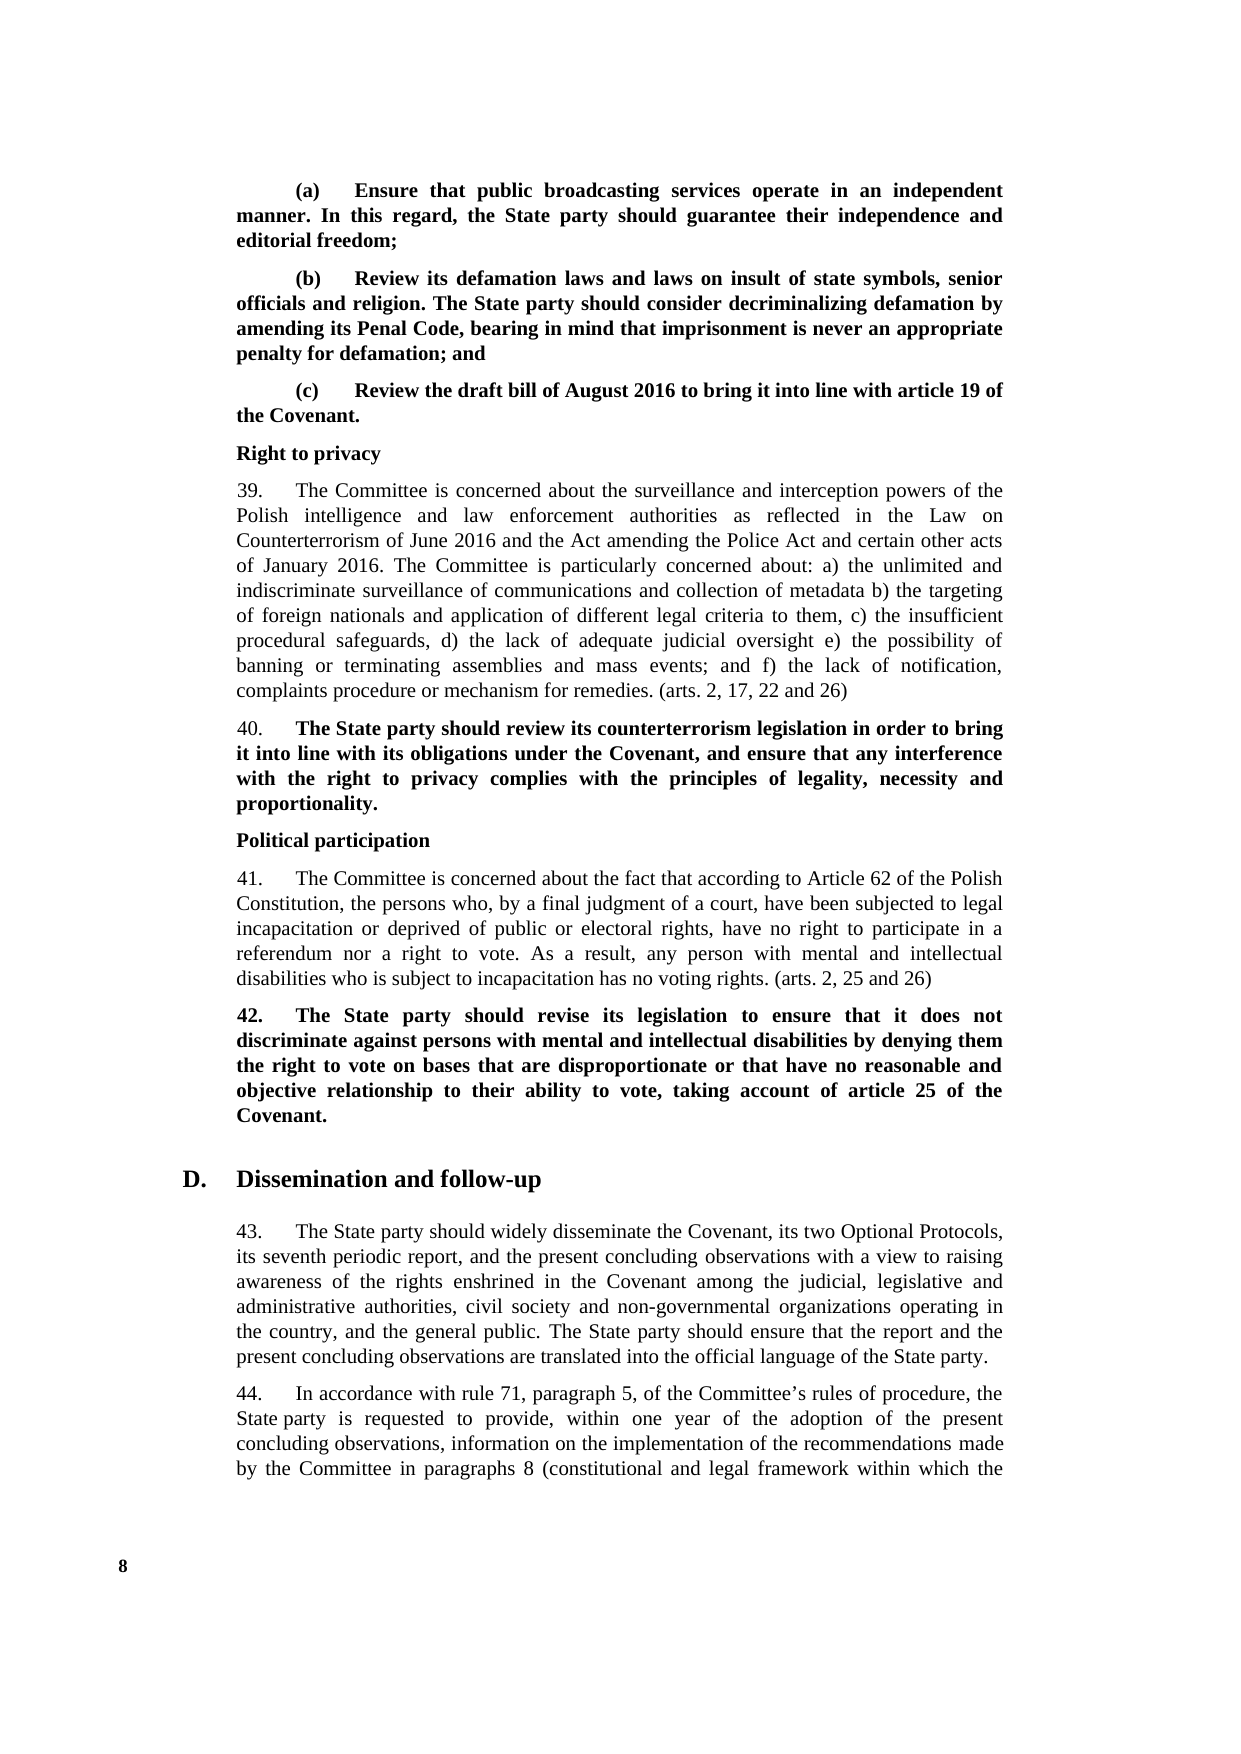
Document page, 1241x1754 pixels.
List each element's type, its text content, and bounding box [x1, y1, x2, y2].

text 43. The State party should widely disseminate the Covenant, its two Optional Protocols, its seventh periodic report, and the present concluding observations with a view to raising awareness of the rights enshrined in the Covenant among the judicial, legislative and administrative authorities, civil society and non-governmental organizations operating in the country, and the general public. The State party should ensure that the report and the present concluding observations are translated into the official language of the State party. [236, 1218, 1004, 1368]
text 39. The Committee is concerned about the surveillance and interception powers of the Polish intelligence and law enforcement authorities as reflected in the Law on Counterterrorism of June 2016 and the Act amending the Police Act and certain other acts of January 2016. The Committee is particularly concerned about: a) the unlimited and indiscriminate surveillance of communications and collection of metadata b) the targeting of foreign nationals and application of different legal criteria to them, c) the insufficient procedural safeguards, d) the lack of adequate judicial oversight e) the possibility of banning or terminating assemblies and mass events; and f) the lack of notification, complaints procedure or mechanism for remedies. (arts. 2, 17, 22 and 26) [236, 477, 1004, 702]
text Political participation [177, 827, 1004, 852]
text 42. The State party should revise its legislation to ensure that it does not discriminate against persons with mental and intellectual disabilities by denying them the right to vote on bases that are disproportionate or that have no reasonable and objective relationship to their ability to vote, taking account of article 25 of the Covenant. [236, 1002, 1004, 1127]
text (c) Review the draft bill of August 2016 to bring it into line with article 19 of the Covenant. [236, 377, 1004, 427]
text 40. The State party should review its counterterrorism legislation in order to bring it into line with its obligations under the Covenant, and ensure that any interference with the right to privacy complies with the principles of legality, necessity and proportionality. [236, 715, 1004, 815]
text Right to privacy [177, 440, 1004, 465]
text 41. The Committee is concerned about the fact that according to Article 62 of the Polish Constitution, the persons who, by a final judgment of a court, have been subjected to legal incapacitation or deprived of public or electoral rights, have no right to participate in a referendum nor a right to vote. As a result, any person with mental and intellectual disabilities who is subject to incapacitation has no voting rights. (arts. 2, 25 and 26) [236, 865, 1004, 990]
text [236, 1380, 1004, 1480]
text (a) Ensure that public broadcasting services operate in an independent manner. In this regard, the State party should guarantee their independence and editorial freedom; [236, 177, 1004, 252]
text D. Dissemination and follow-up [118, 1165, 1004, 1193]
text (b) Review its defamation laws and laws on insult of state symbols, senior officials and religion. The State party should consider decriminalizing defamation by amending its Penal Code, bearing in mind that imprisonment is never an appropriate penalty for defamation; and [236, 265, 1004, 365]
